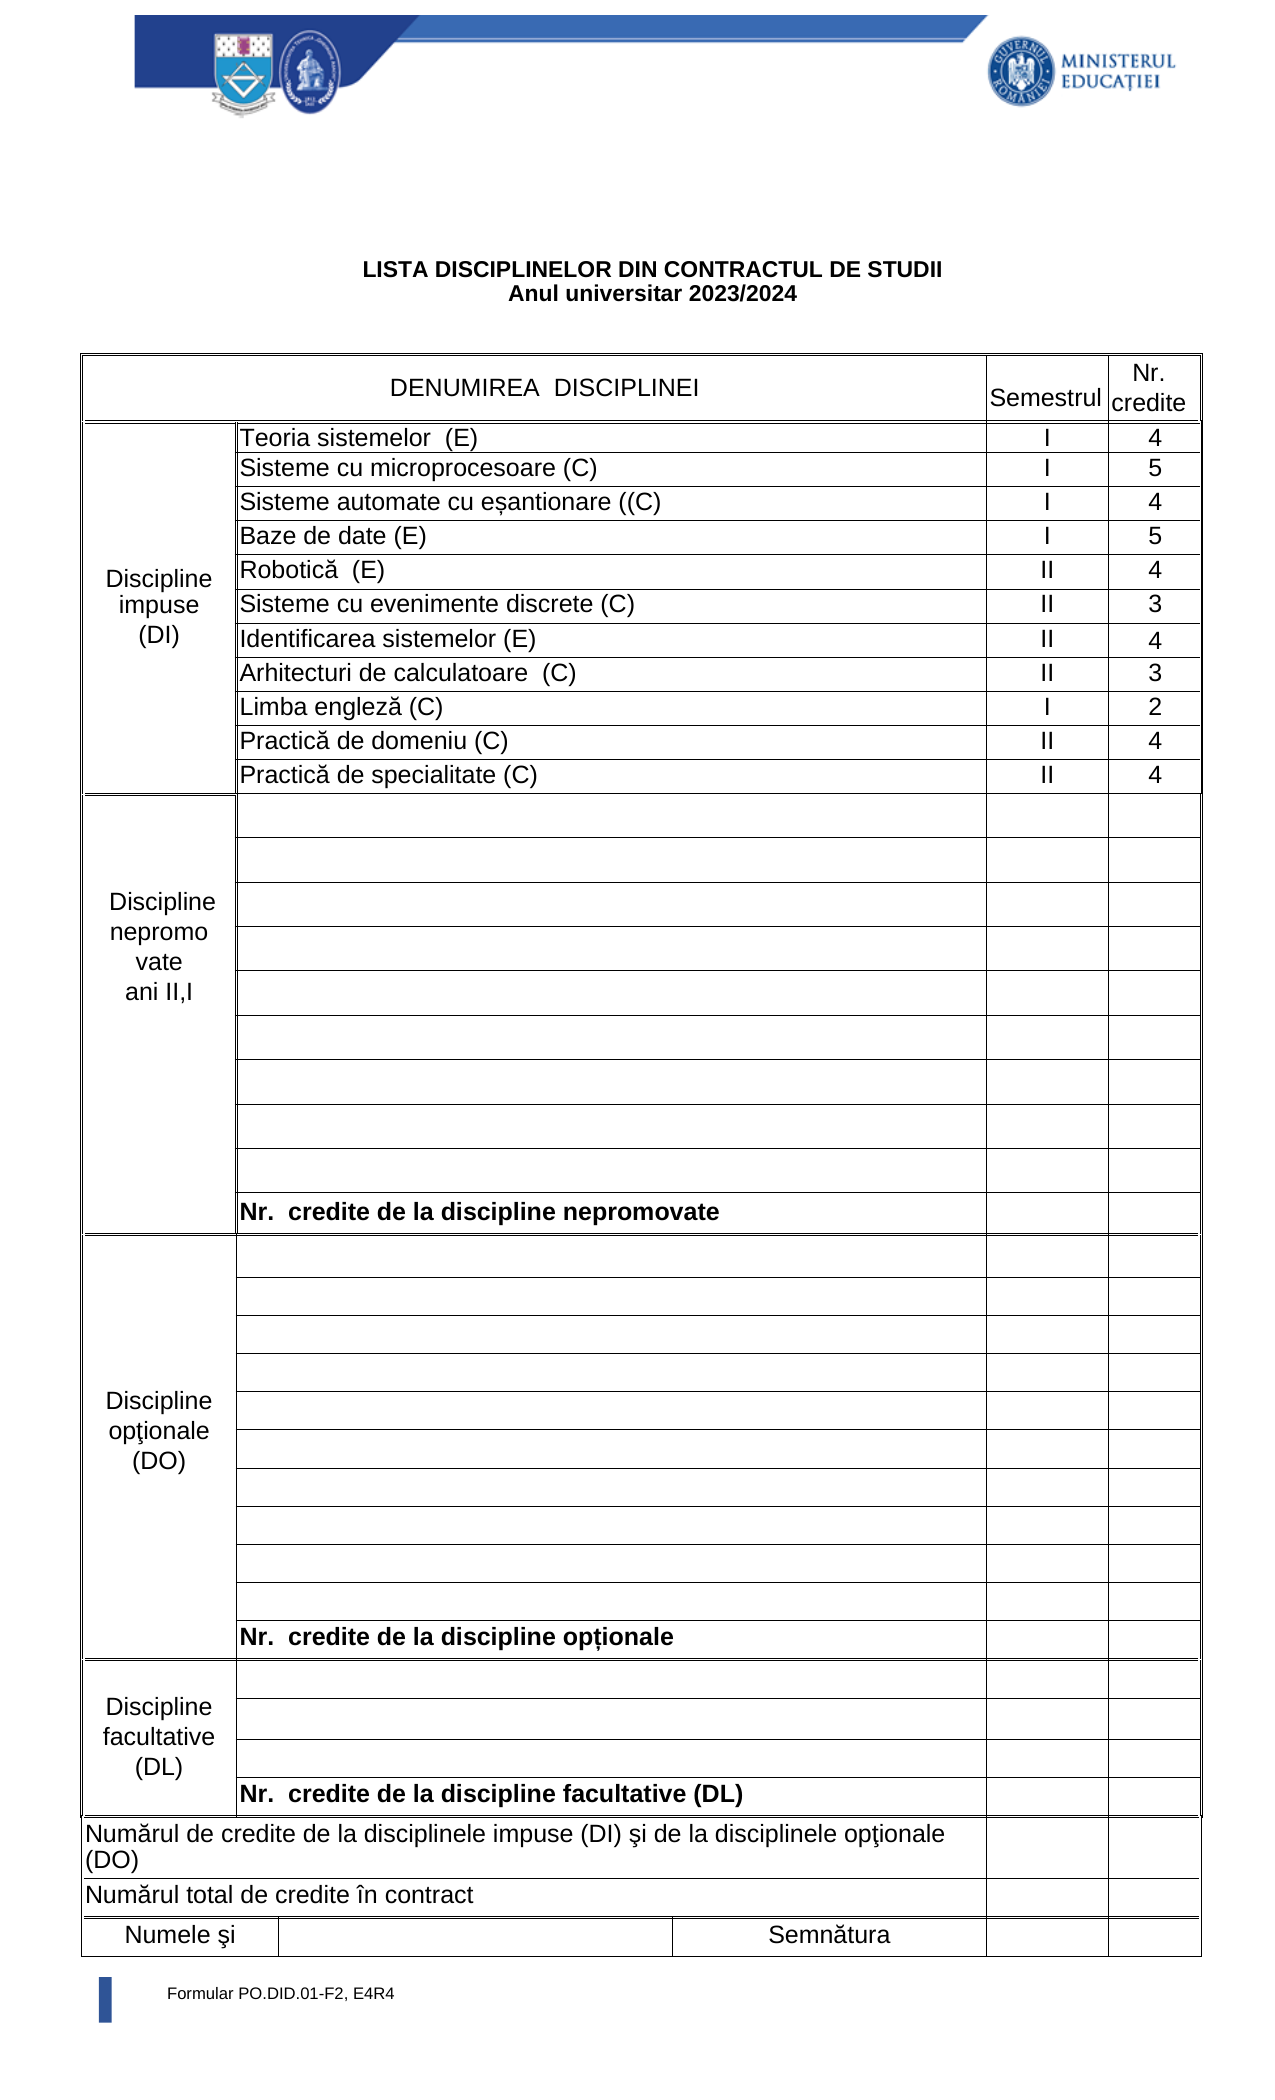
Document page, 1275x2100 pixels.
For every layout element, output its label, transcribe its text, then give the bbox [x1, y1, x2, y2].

table_cell [1109, 927, 1200, 970]
table_cell [987, 1699, 1108, 1738]
table_cell [987, 1621, 1108, 1658]
table_cell [987, 1545, 1108, 1582]
table_cell 3 [1109, 657, 1201, 691]
table_header Nr. credite [1109, 356, 1200, 420]
table_cell [237, 1430, 986, 1467]
table_cell II [987, 760, 1108, 793]
table_cell 5 [1109, 520, 1201, 554]
table_cell Sisteme cu microprocesoare (C) [238, 453, 986, 486]
table_cell [987, 1016, 1108, 1059]
table_cell [1109, 971, 1200, 1015]
table_cell [987, 1740, 1108, 1777]
table_cell II [987, 555, 1108, 588]
table_cell [238, 971, 986, 1015]
table_cell II [987, 590, 1108, 622]
table_cell [238, 838, 986, 882]
table_cell [1109, 1699, 1200, 1738]
table_cell [1109, 1316, 1200, 1353]
table_cell [1109, 1658, 1202, 1698]
table_cell [987, 927, 1108, 970]
table_cell [1109, 794, 1200, 837]
table_cell [1109, 1392, 1200, 1429]
table_cell 4 [1109, 623, 1201, 657]
table_cell [987, 1507, 1108, 1544]
table_cell [237, 1661, 986, 1698]
table_cell [238, 1016, 986, 1059]
table_cell Discipline facultative (DL) [82, 1658, 236, 1815]
table_cell [987, 1354, 1108, 1391]
table_cell 4 [1109, 420, 1201, 452]
table_cell [237, 1354, 986, 1391]
table_cell Nr. credite de la discipline facultative (DL) [237, 1778, 986, 1815]
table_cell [673, 1919, 986, 1956]
table_cell [1109, 1149, 1200, 1192]
table_cell [238, 927, 986, 970]
table_cell Practică de domeniu (C) [238, 726, 986, 759]
table_cell Practică de specialitate (C) [238, 760, 986, 793]
table_cell Nr. credite de la discipline opționale [237, 1621, 986, 1658]
table_cell [1109, 1878, 1201, 1916]
table_cell I [987, 692, 1108, 725]
table_cell I [987, 424, 1108, 452]
table_cell [237, 1583, 986, 1620]
table_cell 4 [1109, 725, 1201, 759]
table_cell Numărul total de credite în contract [82, 1878, 986, 1916]
table_cell [987, 794, 1108, 837]
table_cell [82, 1916, 278, 1956]
table_cell [1109, 1545, 1200, 1582]
table_cell Robotică (E) [238, 555, 986, 588]
table_cell [987, 1879, 1108, 1916]
table_cell [987, 971, 1108, 1015]
table_cell [987, 1316, 1108, 1353]
table_cell Sisteme automate cu eșantionare ((C) [238, 487, 986, 520]
table_cell [1109, 1583, 1200, 1620]
table_cell [237, 1236, 986, 1277]
table_cell [1109, 1354, 1200, 1391]
table_cell Discipline impuse (DI) [82, 420, 236, 793]
table_cell [237, 1699, 986, 1738]
table_cell [1109, 1233, 1200, 1277]
table_cell [237, 1392, 986, 1429]
table_cell [1109, 1278, 1200, 1315]
table_cell 3 [1109, 589, 1201, 622]
table_cell [237, 1278, 986, 1315]
table_header Semestrul [987, 356, 1108, 420]
table_cell 5 [1109, 452, 1201, 486]
picture [134, 15, 1187, 125]
table_cell [987, 1818, 1108, 1878]
table_cell [238, 883, 986, 926]
table_header DENUMIREA DISCIPLINEI [83, 356, 986, 420]
table_cell [987, 1392, 1108, 1429]
table_cell [987, 1105, 1108, 1148]
table_cell [987, 1778, 1108, 1815]
table_cell II [987, 726, 1108, 759]
table_cell Identificarea sistemelor (E) [238, 624, 986, 657]
table_cell I [987, 453, 1108, 486]
table_cell [238, 1060, 986, 1103]
table_cell [237, 1507, 986, 1544]
table_cell [987, 1583, 1108, 1620]
table_cell 2 [1109, 691, 1201, 725]
table_cell Nr. credite de la discipline nepromovate [238, 1193, 986, 1232]
table_cell [279, 1919, 672, 1956]
table_cell [1109, 1060, 1200, 1103]
table_cell [1109, 1507, 1200, 1544]
table_cell 4 [1109, 486, 1201, 520]
table_cell Limba engleză (C) [238, 692, 986, 725]
table_cell [237, 1545, 986, 1582]
table_cell [1109, 1916, 1201, 1956]
table_cell Discipline opţionale (DO) [83, 1233, 236, 1658]
table_cell Teoria sistemelor (E) [238, 424, 986, 452]
table_cell [987, 1469, 1108, 1506]
table_cell [987, 1060, 1108, 1103]
table_cell [987, 1661, 1108, 1698]
table_cell II [987, 624, 1108, 657]
table_cell [238, 1149, 986, 1192]
table_cell Sisteme cu evenimente discrete (C) [238, 590, 986, 622]
table_cell [1109, 1016, 1200, 1059]
table_cell [237, 1316, 986, 1353]
table_cell 4 [1109, 759, 1201, 793]
table_cell I [987, 521, 1108, 554]
table_cell [987, 1193, 1108, 1232]
table_cell [237, 1740, 986, 1777]
table_cell [1109, 1105, 1200, 1148]
table_cell Discipline nepromo vate ani II,I [82, 793, 236, 1232]
table_cell [1109, 1815, 1201, 1878]
table_cell I [987, 487, 1108, 520]
table_cell [987, 1236, 1108, 1277]
table_cell Arhitecturi de calculatoare (C) [238, 658, 986, 691]
table_cell [987, 883, 1108, 926]
table_cell [237, 1469, 986, 1506]
text Anul universitar 2023/2024 [105, 282, 1200, 306]
table_cell [1109, 1778, 1200, 1815]
table_cell Baze de date (E) [238, 521, 986, 554]
table_cell [1109, 1430, 1200, 1467]
table_cell [987, 1919, 1108, 1956]
table_cell [987, 838, 1108, 882]
table_cell [1109, 1740, 1200, 1777]
table_cell [1109, 883, 1200, 926]
table_cell [1109, 1621, 1200, 1658]
table_cell [238, 1105, 986, 1148]
text LISTA DISCIPLINELOR DIN CONTRACTUL DE STUDII [105, 258, 1200, 282]
table_cell [987, 1149, 1108, 1192]
table_cell [987, 1430, 1108, 1467]
table_cell [238, 794, 986, 837]
table_cell 4 [1109, 554, 1201, 588]
table_cell [1109, 1193, 1200, 1232]
table_cell Numărul de credite de la disciplinele impuse (DI) şi de la disciplinele opţionale (DO) [82, 1815, 986, 1878]
table_cell [987, 1278, 1108, 1315]
table_cell II [987, 658, 1108, 691]
table_cell [1109, 1469, 1200, 1506]
table_cell [1109, 838, 1200, 882]
